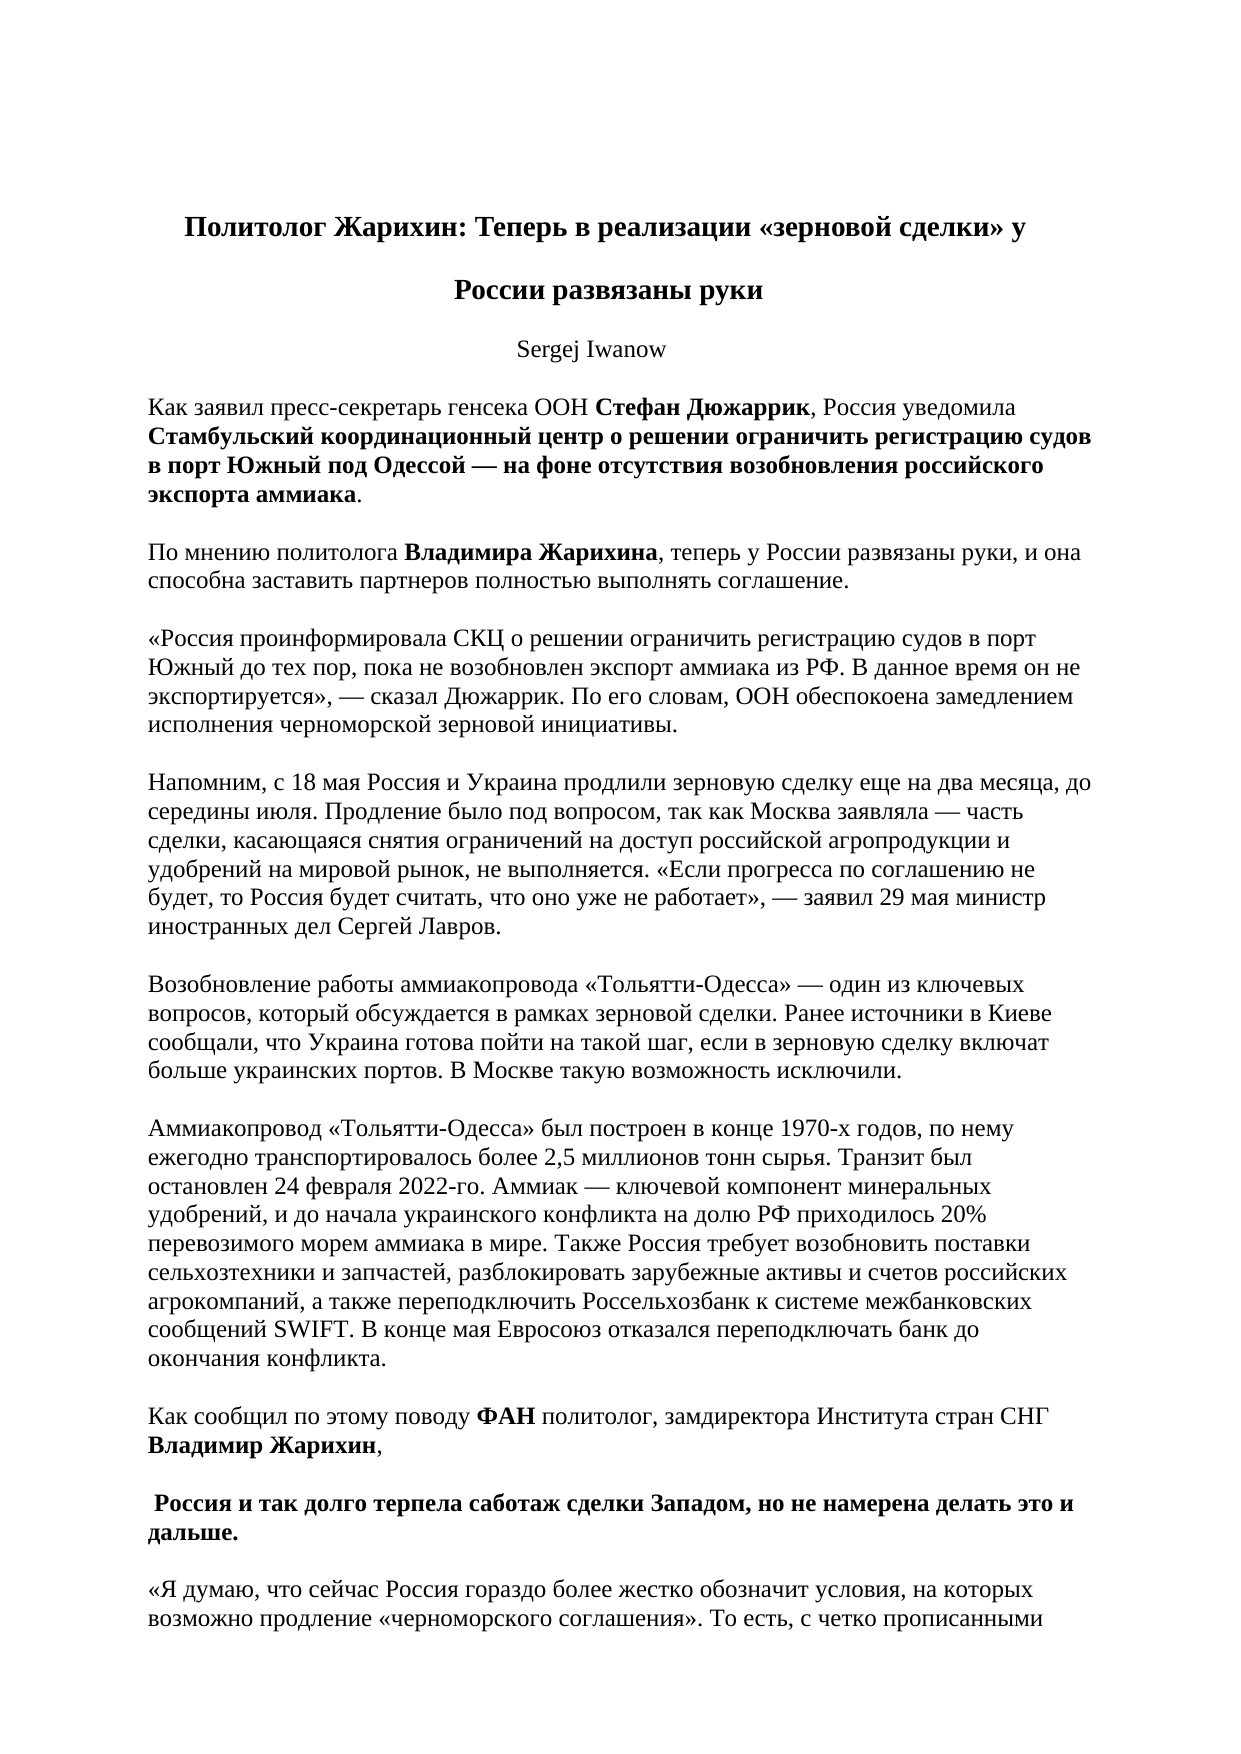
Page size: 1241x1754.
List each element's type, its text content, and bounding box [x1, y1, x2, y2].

text Аммиакопровод «Тольятти-Одесса» был построен в конце 1970-х годов, по нему ежегодно транспортировалось более 2,5 миллионов тонн сырья. Транзит был остановлен 24 февраля 2022-го. Аммиак — ключевой компонент минеральных удобрений, и до начала украинского конфликта на долю РФ приходилось 20% перевозимого морем аммиака в мире. Также Россия требует возобновить поставки сельхозтехники и запчастей, разблокировать зарубежные активы и счетов российских агрокомпаний, а также переподключить Россельхозбанк к системе межбанковских сообщений SWIFT. В конце мая Евросоюз отказался переподключать банк до окончания конфликта. [148, 1113, 1093, 1372]
text Как сообщил по этому поводу ФАН политолог, замдиректора Института стран СНГ Владимир Жарихин, [148, 1401, 1093, 1459]
text «Россия проинформировала СКЦ о решении ограничить регистрацию судов в порт Южный до тех пор, пока не возобновлен экспорт аммиака из РФ. В данное время он не экспортируется», — сказал Дюжаррик. По его словам, ООН обеспокоена замедлением исполнения черноморской зерновой инициативы. [148, 623, 1093, 738]
text Россия и так долго терпела саботаж сделки Западом, но не намерена делать это и дальше. [148, 1488, 1093, 1545]
text Возобновление работы аммиакопровода «Тольятти-Одесса» — один из ключевых вопросов, который обсуждается в рамках зерновой сделки. Ранее источники в Киеве сообщали, что Украина готова пойти на такой шаг, если в зерновую сделку включат больше украинских портов. В Москве такую возможность исключили. [148, 969, 1093, 1084]
text России развязаны руки [148, 272, 1093, 305]
text Напомним, с 18 мая Россия и Украина продлили зерновую сделку еще на два месяца, до середины июля. Продление было под вопросом, так как Москва заявляла — часть сделки, касающаяся снятия ограничений на доступ российской агропродукции и удобрений на мировой рынок, не выполняется. «Если прогресса по соглашению не будет, то Россия будет считать, что оно уже не работает», — заявил 29 мая министр иностранных дел Сергей Лавров. [148, 767, 1093, 940]
text Как заявил пресс-секретарь генсека ООН Стефан Дюжаррик, Россия уведомила Стамбульский координационный центр о решении ограничить регистрацию судов в порт Южный под Одессой — на фоне отсутствия возобновления российского экспорта аммиака. [148, 392, 1093, 507]
text Политолог Жарихин: Теперь в реализации «зерновой сделки» у [148, 209, 1093, 243]
text Sergej Iwanow [148, 334, 1093, 363]
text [148, 1574, 1093, 1632]
text По мнению политолога Владимира Жарихина, теперь у России развязаны руки, и она способна заставить партнеров полностью выполнять соглашение. [148, 537, 1093, 594]
